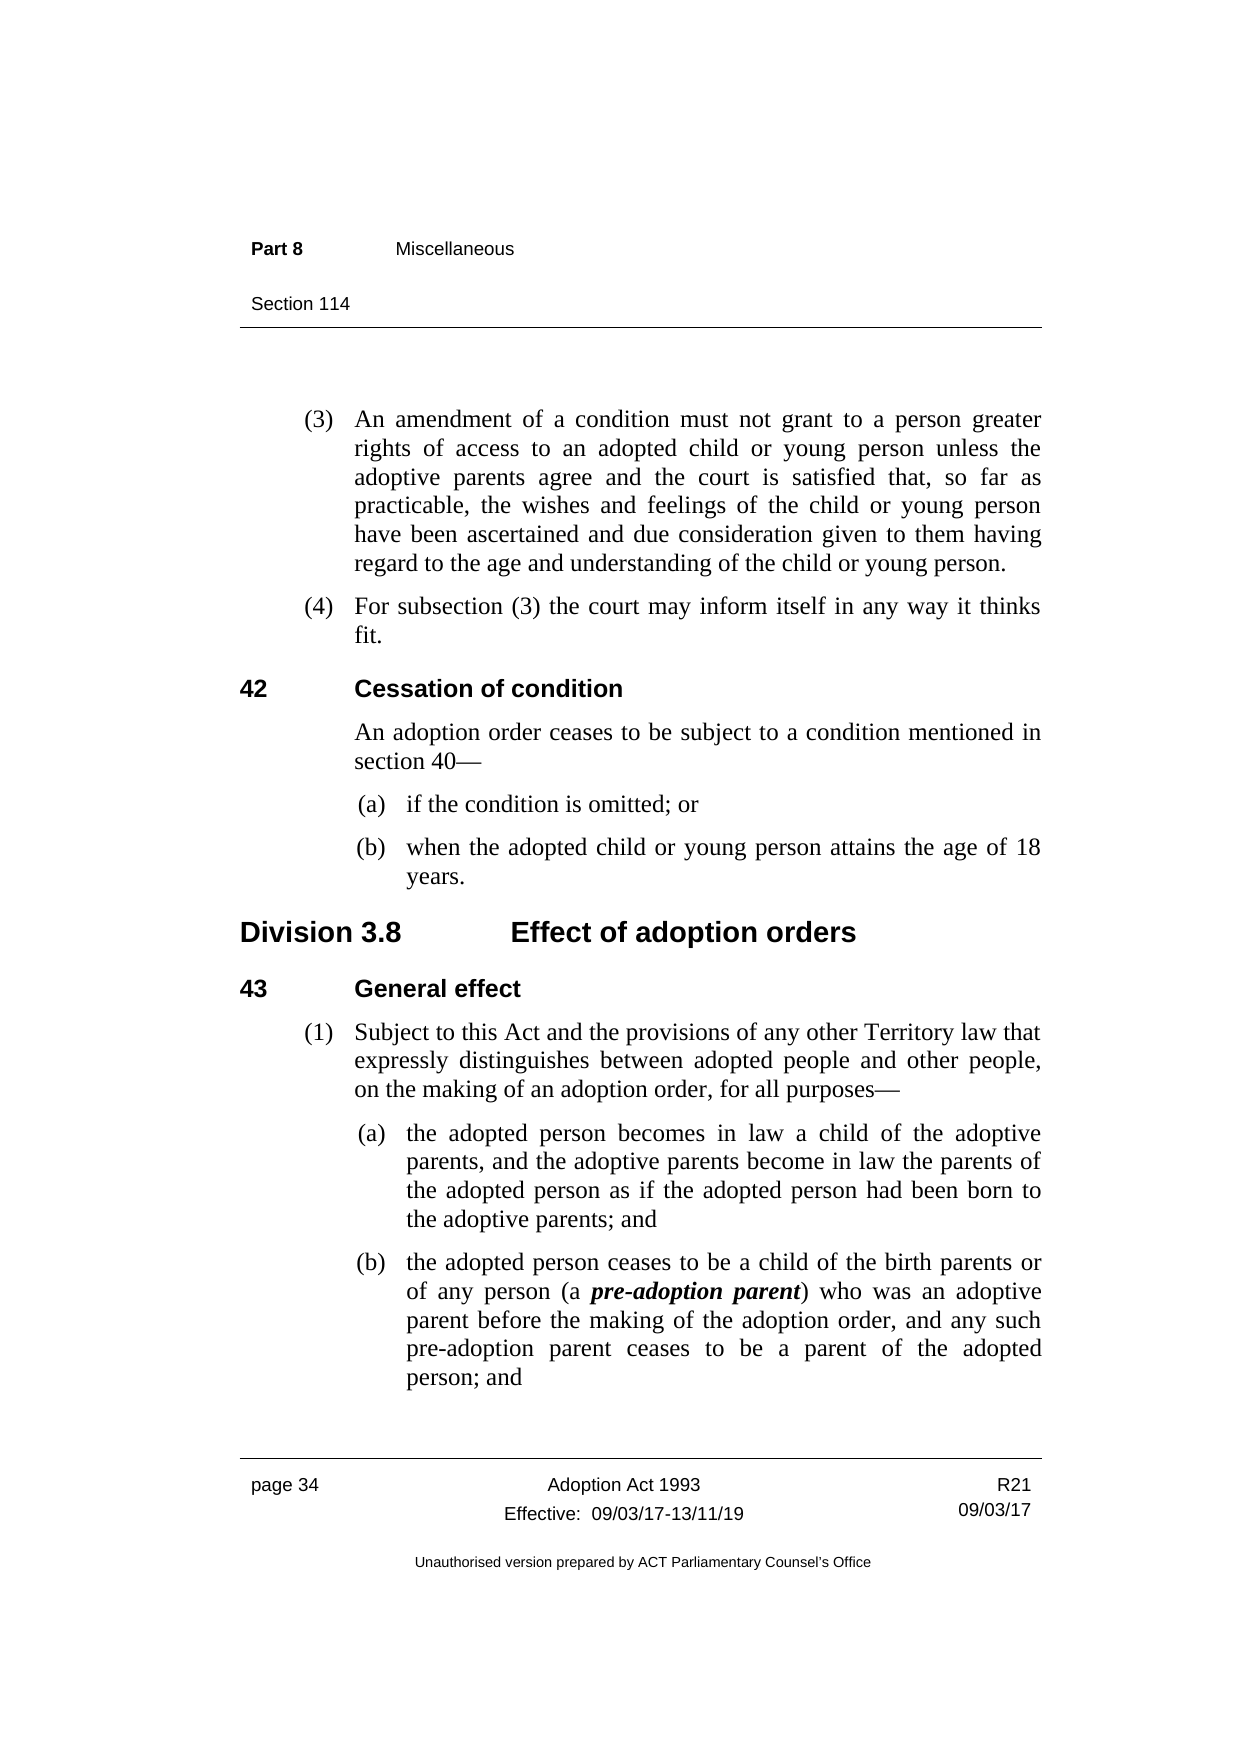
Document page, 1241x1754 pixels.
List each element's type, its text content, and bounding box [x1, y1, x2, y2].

text (b) the adopted person ceases to be a child of the birth parents or of any person (a pre-adoption parent) who was an adoptive parent before the making of the adoption order, and any such pre-adoption parent ceases to be a parent of the adopted person; and [239, 1247, 1042, 1391]
text (b) when the adopted child or young person attains the age of 18 years. [239, 832, 1042, 890]
text (a) if the condition is omitted; or [239, 789, 1042, 818]
text (4) For subsection (3) the court may inform itself in any way it thinks fit. [239, 591, 1042, 649]
text Division 3.8 Effect of adoption orders [239, 915, 1042, 948]
text 43 General effect [239, 973, 1042, 1002]
text (3) An amendment of a condition must not grant to a person greater rights of access to an adopted child or young person unless the adoptive parents agree and the court is satisfied that, so far as practicable, the wishes and feelings of the child or young person have been ascertained and due consideration given to them having regard to the age and understanding of the child or young person. [239, 404, 1042, 577]
text 42 Cessation of condition [239, 674, 1042, 702]
text (a) the adopted person becomes in law a child of the adoptive parents, and the adoptive parents become in law the parents of the adopted person as if the adopted person had been born to the adoptive parents; and [239, 1118, 1042, 1233]
text An adoption order ceases to be subject to a condition mentioned in section 40— [354, 717, 1042, 774]
text (1) Subject to this Act and the provisions of any other Territory law that expressly distinguishes between adopted people and other people, on the making of an adoption order, for all purposes— [239, 1017, 1042, 1103]
